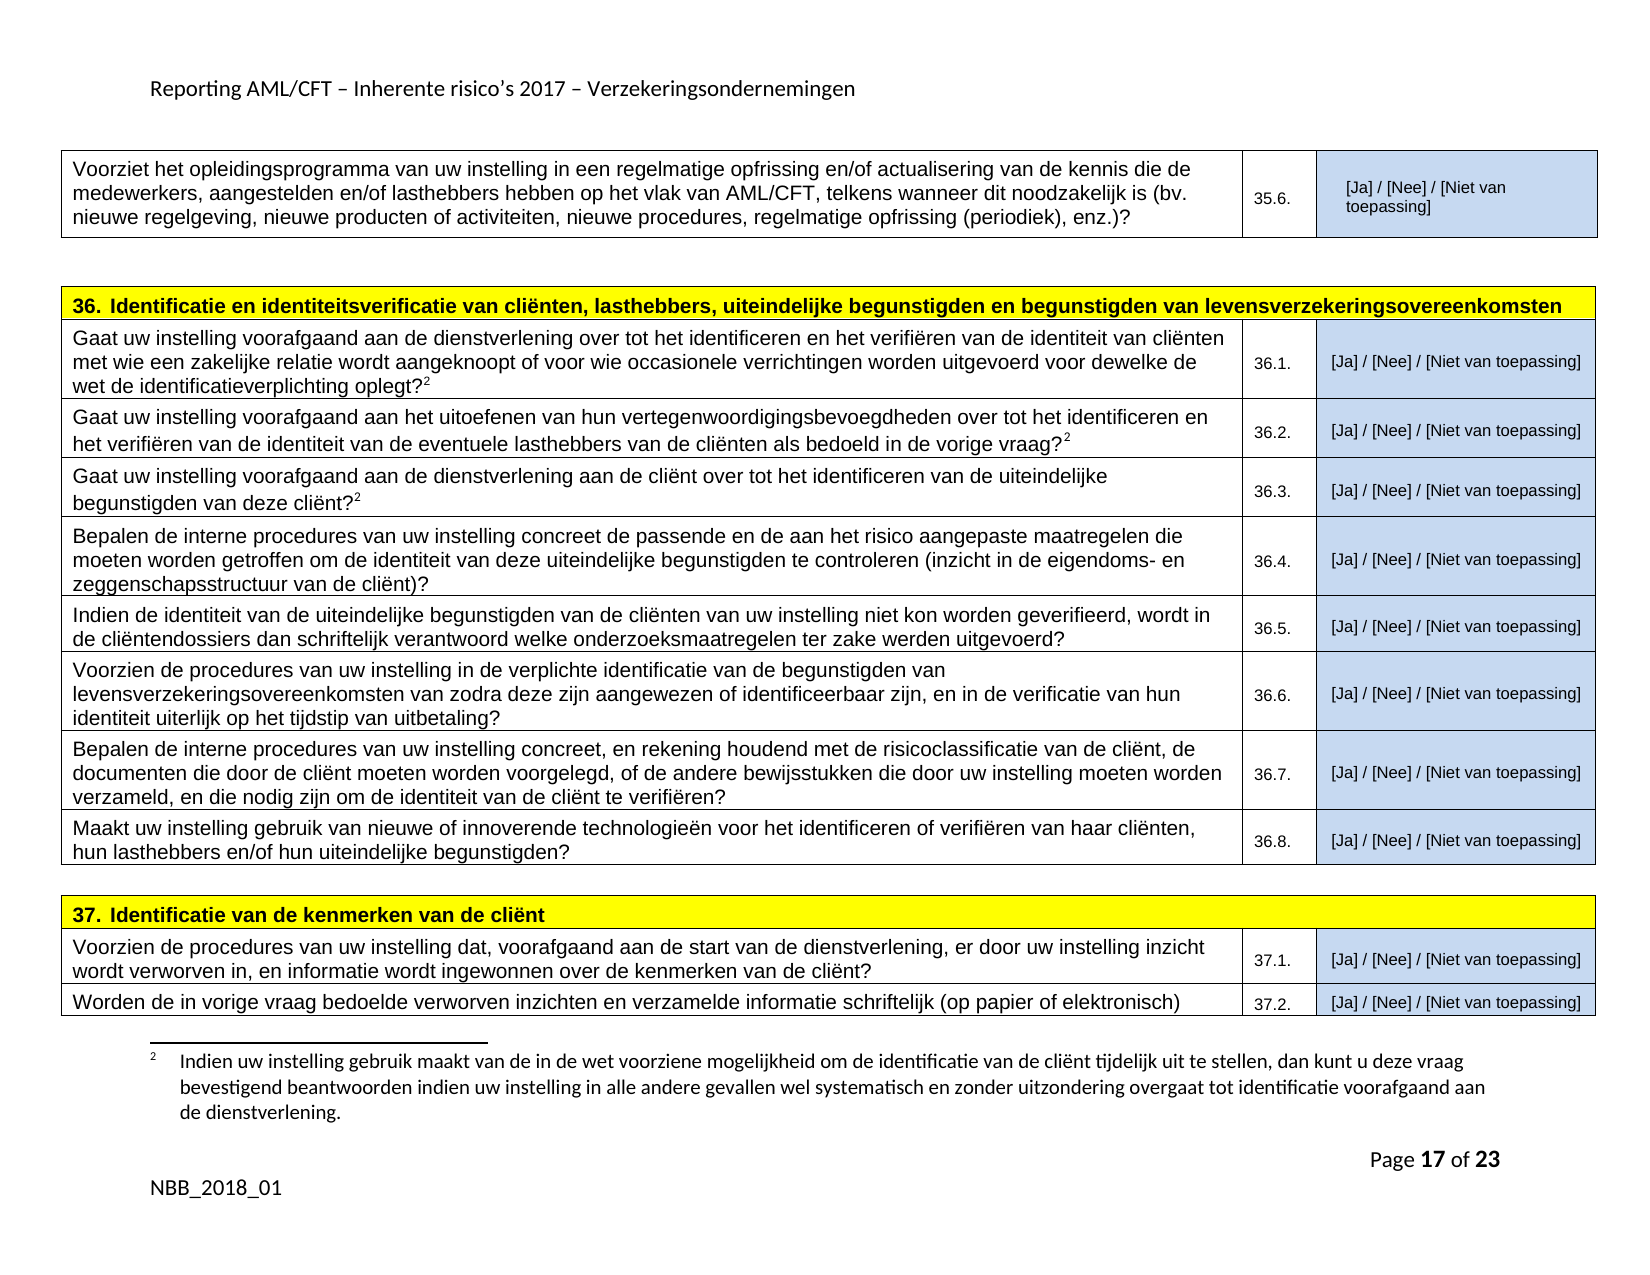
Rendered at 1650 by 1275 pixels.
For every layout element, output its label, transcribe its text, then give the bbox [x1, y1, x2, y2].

table_cell [Ja] / [Nee] / [Niet van toepassing] [1317, 810, 1595, 864]
table_cell [Ja] / [Nee] / [Niet van toepassing] [1317, 151, 1597, 237]
table_cell [1243, 458, 1316, 516]
table_cell [1243, 320, 1316, 398]
table_cell [1243, 596, 1316, 651]
table_cell Gaat uw instelling voorafgaand aan de dienstverlening aan de cliënt over tot het identificeren van de uiteindelijke begunstigden van deze cliënt?2 [62, 458, 1242, 516]
table_cell [1243, 399, 1316, 457]
table_cell [Ja] / [Nee] / [Niet van toepassing] [1317, 399, 1595, 457]
table_cell [1243, 517, 1316, 595]
table_cell [1243, 929, 1316, 983]
table_cell [Ja] / [Nee] / [Niet van toepassing] [1317, 596, 1595, 651]
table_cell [1317, 984, 1595, 1015]
table_cell [1243, 151, 1316, 237]
table_cell Maakt uw instelling gebruik van nieuwe of innoverende technologieën voor het identificeren of verifiëren van haar cliënten, hun lasthebbers en/of hun uiteindelijke begunstigden? [62, 810, 1242, 864]
table_cell Indien de identiteit van de uiteindelijke begunstigden van de cliënten van uw instelling niet kon worden geverifieerd, wordt in de cliëntendossiers dan schriftelijk verantwoord welke onderzoeksmaatregelen ter zake werden uitgevoerd? [62, 596, 1242, 651]
table_cell [1243, 731, 1316, 809]
table_header Identificatie en identiteitsverificatie van cliënten, lasthebbers, uiteindelijke begunstigden en begunstigden van levensverzekeringsovereenkomsten [62, 287, 1595, 318]
table_cell [Ja] / [Nee] / [Niet van toepassing] [1317, 320, 1595, 398]
table_cell [1243, 652, 1316, 730]
table_cell [1243, 984, 1316, 1015]
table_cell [62, 984, 1242, 1015]
table_cell [1243, 810, 1316, 864]
table_cell [Ja] / [Nee] / [Niet van toepassing] [1317, 731, 1595, 809]
table_cell Voorzien de procedures van uw instelling in de verplichte identificatie van de begunstigden van levensverzekeringsovereenkomsten van zodra deze zijn aangewezen of identificeerbaar zijn, en in de verificatie van hun identiteit uiterlijk op het tijdstip van uitbetaling? [62, 652, 1242, 730]
table_cell Gaat uw instelling voorafgaand aan het uitoefenen van hun vertegenwoordigingsbevoegdheden over tot het identificeren en het verifiëren van de identiteit van de eventuele lasthebbers van de cliënten als bedoeld in de vorige vraag?2 [62, 399, 1242, 457]
table_cell Bepalen de interne procedures van uw instelling concreet, en rekening houdend met de risicoclassificatie van de cliënt, de documenten die door de cliënt moeten worden voorgelegd, of de andere bewijsstukken die door uw instelling moeten worden verzameld, en die nodig zijn om de identiteit van de cliënt te verifiëren? [62, 731, 1242, 809]
table_cell [Ja] / [Nee] / [Niet van toepassing] [1317, 652, 1595, 730]
table_cell Voorzien de procedures van uw instelling dat, voorafgaand aan de start van de dienstverlening, er door uw instelling inzicht wordt verworven in, en informatie wordt ingewonnen over de kenmerken van de cliënt? [62, 929, 1242, 983]
table_cell Voorziet het opleidingsprogramma van uw instelling in een regelmatige opfrissing en/of actualisering van de kennis die de medewerkers, aangestelden en/of lasthebbers hebben op het vlak van AML/CFT, telkens wanneer dit noodzakelijk is (bv. nieuwe regelgeving, nieuwe producten of activiteiten, nieuwe procedures, regelmatige opfrissing (periodiek), enz.)? [62, 151, 1242, 237]
table_cell [Ja] / [Nee] / [Niet van toepassing] [1317, 929, 1595, 983]
table_header Identificatie van de kenmerken van de cliënt [62, 896, 1595, 928]
table_cell [Ja] / [Nee] / [Niet van toepassing] [1317, 517, 1595, 595]
table_cell [Ja] / [Nee] / [Niet van toepassing] [1317, 458, 1595, 516]
table_cell Bepalen de interne procedures van uw instelling concreet de passende en de aan het risico aangepaste maatregelen die moeten worden getroffen om de identiteit van deze uiteindelijke begunstigden te controleren (inzicht in de eigendoms- en zeggenschapsstructuur van de cliënt)? [62, 517, 1242, 595]
table_cell Gaat uw instelling voorafgaand aan de dienstverlening over tot het identificeren en het verifiëren van de identiteit van cliënten met wie een zakelijke relatie wordt aangeknoopt of voor wie occasionele verrichtingen worden uitgevoerd voor dewelke de wet de identificatieverplichting oplegt? [62, 320, 1242, 398]
